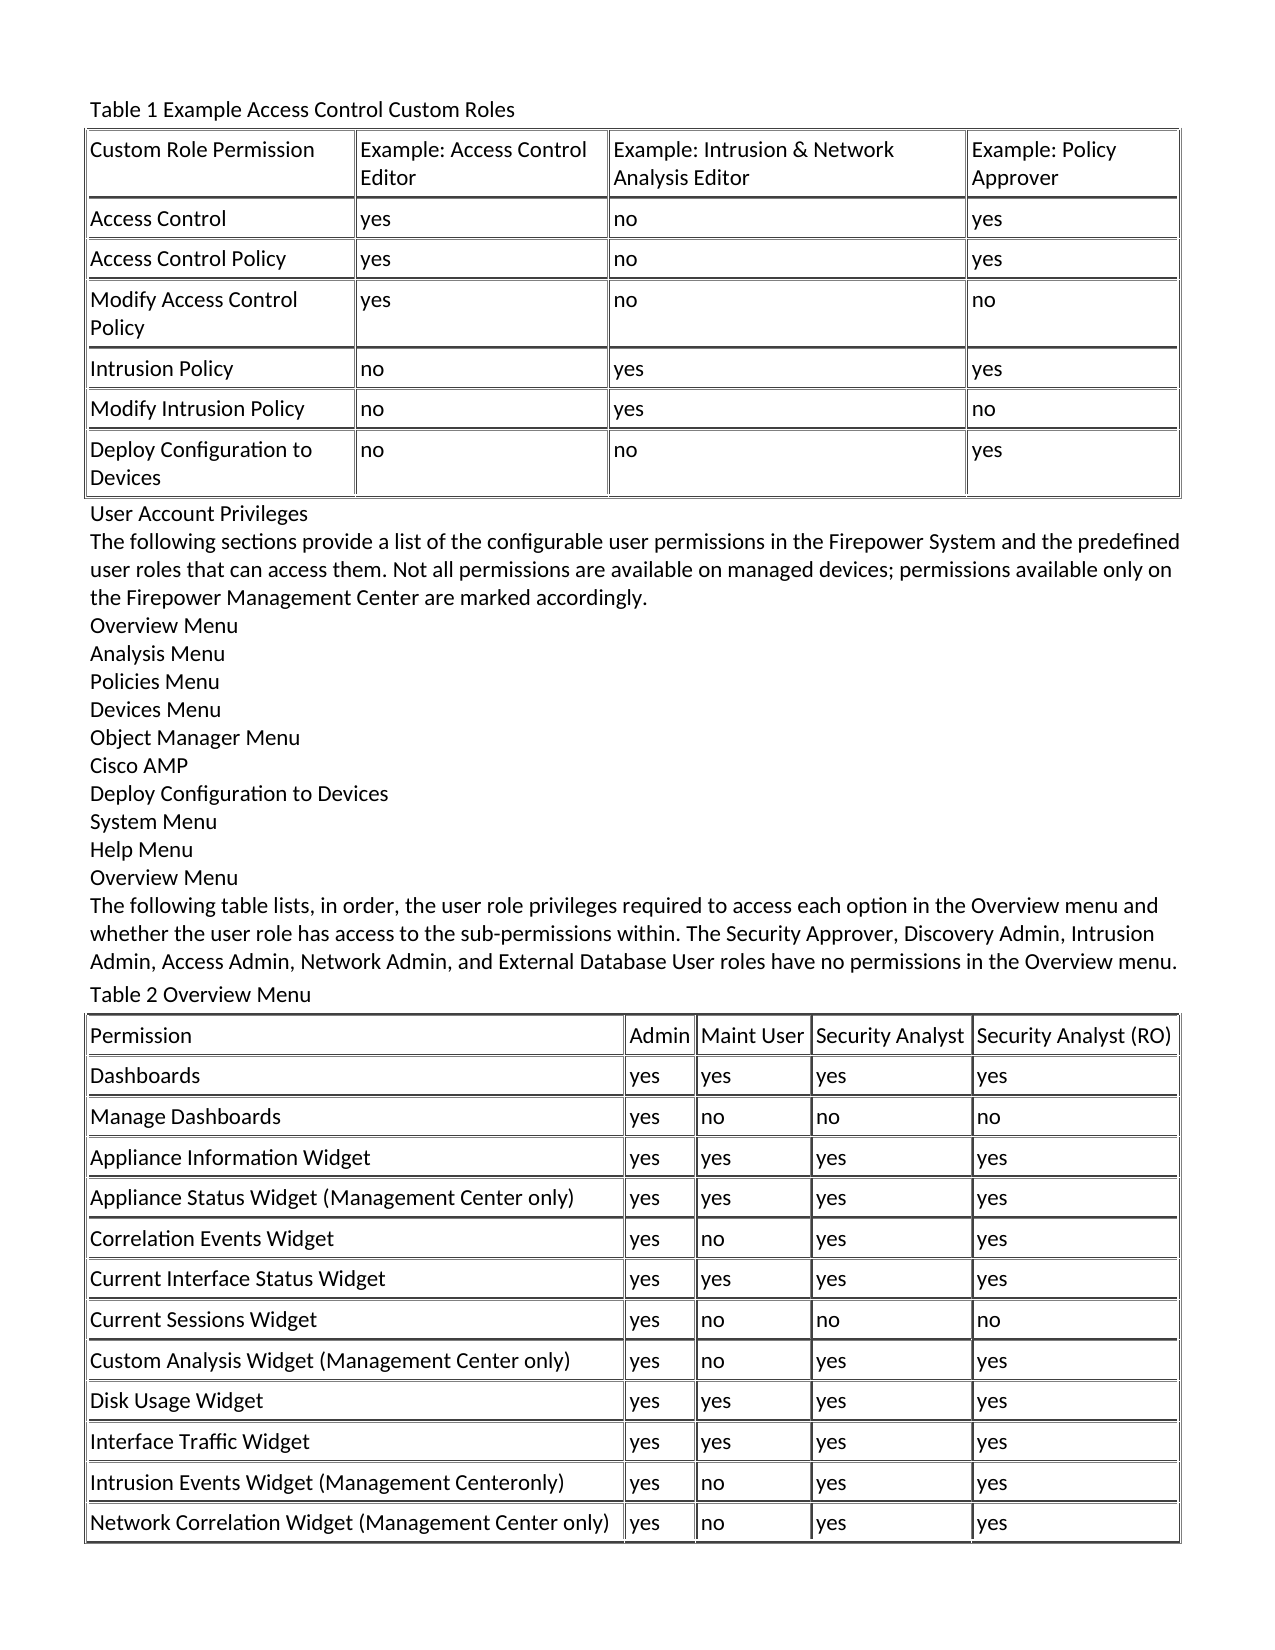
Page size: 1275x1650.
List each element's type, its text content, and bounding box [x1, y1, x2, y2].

table_cell no [813, 1098, 971, 1135]
table_cell yes [698, 1057, 810, 1094]
table_cell yes [811, 1504, 972, 1541]
table_cell Example: Policy Approver [968, 128, 1180, 196]
table_cell yes [813, 1260, 971, 1297]
table_cell yes [968, 196, 1179, 237]
table_cell no [610, 281, 965, 346]
table_cell Example: Intrusion & Network Analysis Editor [610, 131, 965, 196]
table_cell yes [698, 1260, 810, 1297]
table_cell Access Control [87, 196, 354, 237]
table_cell yes [626, 1341, 694, 1378]
table_cell Example: Access Control Editor [357, 131, 607, 196]
table_cell yes [972, 1135, 1180, 1175]
table_cell no [696, 1504, 811, 1541]
table_cell no [974, 1297, 1179, 1338]
table_cell Modify Intrusion Policy [85, 387, 356, 427]
table_cell Intrusion Events Widget (Management Centeronly) [85, 1460, 624, 1500]
table_cell Network Correlation Widget (Management Center only) [87, 1500, 624, 1541]
table_cell yes [610, 390, 965, 427]
table_cell Modify Access Control Policy [87, 277, 354, 346]
table_cell yes [972, 1460, 1180, 1500]
table_cell yes [626, 1219, 694, 1257]
table_cell yes [813, 1179, 971, 1216]
table_cell no [974, 1094, 1179, 1135]
text Policies Menu [90, 667, 1185, 695]
table_cell yes [626, 1098, 694, 1135]
text System Menu [90, 807, 1185, 835]
text User Account Privileges [90, 499, 1185, 527]
table_cell yes [813, 1219, 971, 1257]
text Devices Menu [90, 695, 1185, 723]
table_cell no [698, 1219, 810, 1257]
table_cell no [356, 431, 608, 496]
text Overview Menu [90, 611, 1185, 639]
table_cell yes [974, 1379, 1179, 1419]
table_cell yes [968, 346, 1179, 387]
table_cell no [610, 199, 965, 237]
table_cell yes [626, 1179, 694, 1216]
table_cell Permission [85, 1013, 623, 1053]
table_cell yes [972, 1257, 1180, 1297]
table_header Table 1 Example Access Control Custom Roles [85, 90, 1180, 127]
table_cell yes [974, 1338, 1180, 1378]
text Overview Menu [90, 863, 1185, 891]
table_cell yes [625, 1500, 696, 1541]
text The following table lists, in order, the user role privileges required to access each option in the Overview menu and whether the user role has access to the sub-permissions within. The Security Approver, Discovery Admin, Intrusion Admin, Access Admin, Network Admin, and External Database User roles have no permissions in the Overview menu. [90, 891, 1185, 975]
table_cell no [609, 431, 967, 496]
table_cell yes [967, 427, 1179, 496]
table_cell yes [813, 1138, 971, 1175]
table_cell no [698, 1463, 810, 1500]
table_cell Intrusion Policy [87, 346, 354, 387]
table_cell yes [698, 1179, 810, 1216]
table_cell yes [626, 1463, 694, 1500]
table_cell Correlation Events Widget [87, 1216, 623, 1257]
text Cisco AMP [90, 751, 1185, 779]
table_cell no [698, 1341, 810, 1378]
table_cell Disk Usage Widget [87, 1379, 623, 1419]
text Help Menu [90, 835, 1185, 863]
table_cell yes [967, 237, 1180, 277]
table_cell yes [698, 1138, 810, 1175]
table_cell yes [626, 1057, 694, 1094]
table_cell yes [974, 1419, 1179, 1460]
table_cell yes [698, 1423, 810, 1460]
text Deploy Configuration to Devices [90, 779, 1185, 807]
table_cell yes [974, 1054, 1179, 1094]
table_cell yes [813, 1341, 971, 1378]
table_cell yes [972, 1500, 1179, 1541]
table_cell Appliance Status Widget (Management Center only) [87, 1175, 623, 1216]
table_cell yes [813, 1423, 971, 1460]
text The following sections provide a list of the configurable user permissions in the Firepower System and the predefined user roles that can access them. Not all permissions are available on managed devices; permissions available only on the Firepower Management Center are marked accordingly. [90, 527, 1185, 611]
table_cell no [813, 1301, 971, 1338]
table_cell Access Control Policy [85, 237, 356, 277]
table_cell no [968, 277, 1179, 346]
table_cell yes [357, 199, 607, 237]
table_cell no [698, 1098, 810, 1135]
table_cell Security Analyst (RO) [974, 1013, 1180, 1053]
table_cell yes [357, 240, 607, 277]
table_cell yes [974, 1175, 1179, 1216]
table_cell yes [974, 1216, 1179, 1257]
table_cell yes [626, 1301, 694, 1338]
table_cell Dashboards [87, 1054, 623, 1094]
table_cell yes [610, 349, 965, 387]
table_cell Maint User [698, 1016, 810, 1053]
table_cell yes [626, 1260, 694, 1297]
table_cell yes [813, 1382, 971, 1419]
table_cell Interface Traffic Widget [87, 1419, 623, 1460]
table_cell no [967, 387, 1180, 427]
table_cell Appliance Information Widget [85, 1135, 624, 1175]
text Analysis Menu [90, 639, 1185, 667]
table_cell no [357, 349, 607, 387]
table_cell no [610, 240, 965, 277]
table_cell yes [813, 1057, 971, 1094]
text Object Manager Menu [90, 723, 1185, 751]
table_cell Custom Analysis Widget (Management Center only) [85, 1338, 623, 1378]
table_cell yes [357, 281, 607, 346]
table_cell Security Analyst [813, 1016, 971, 1053]
table_cell Current Interface Status Widget [85, 1257, 624, 1297]
table_cell yes [626, 1423, 694, 1460]
table_header Table 2 Overview Menu [85, 975, 1180, 1013]
table_cell yes [698, 1382, 810, 1419]
table_cell yes [626, 1138, 694, 1175]
table_cell Admin [626, 1016, 694, 1053]
table_cell Deploy Configuration to Devices [87, 427, 356, 496]
table_cell Custom Role Permission [87, 129, 354, 196]
table_cell yes [813, 1463, 971, 1500]
table_cell Manage Dashboards [87, 1094, 623, 1135]
table_cell no [698, 1301, 810, 1338]
table_cell yes [626, 1382, 694, 1419]
table_cell Current Sessions Widget [87, 1297, 623, 1338]
table_cell no [357, 390, 607, 427]
